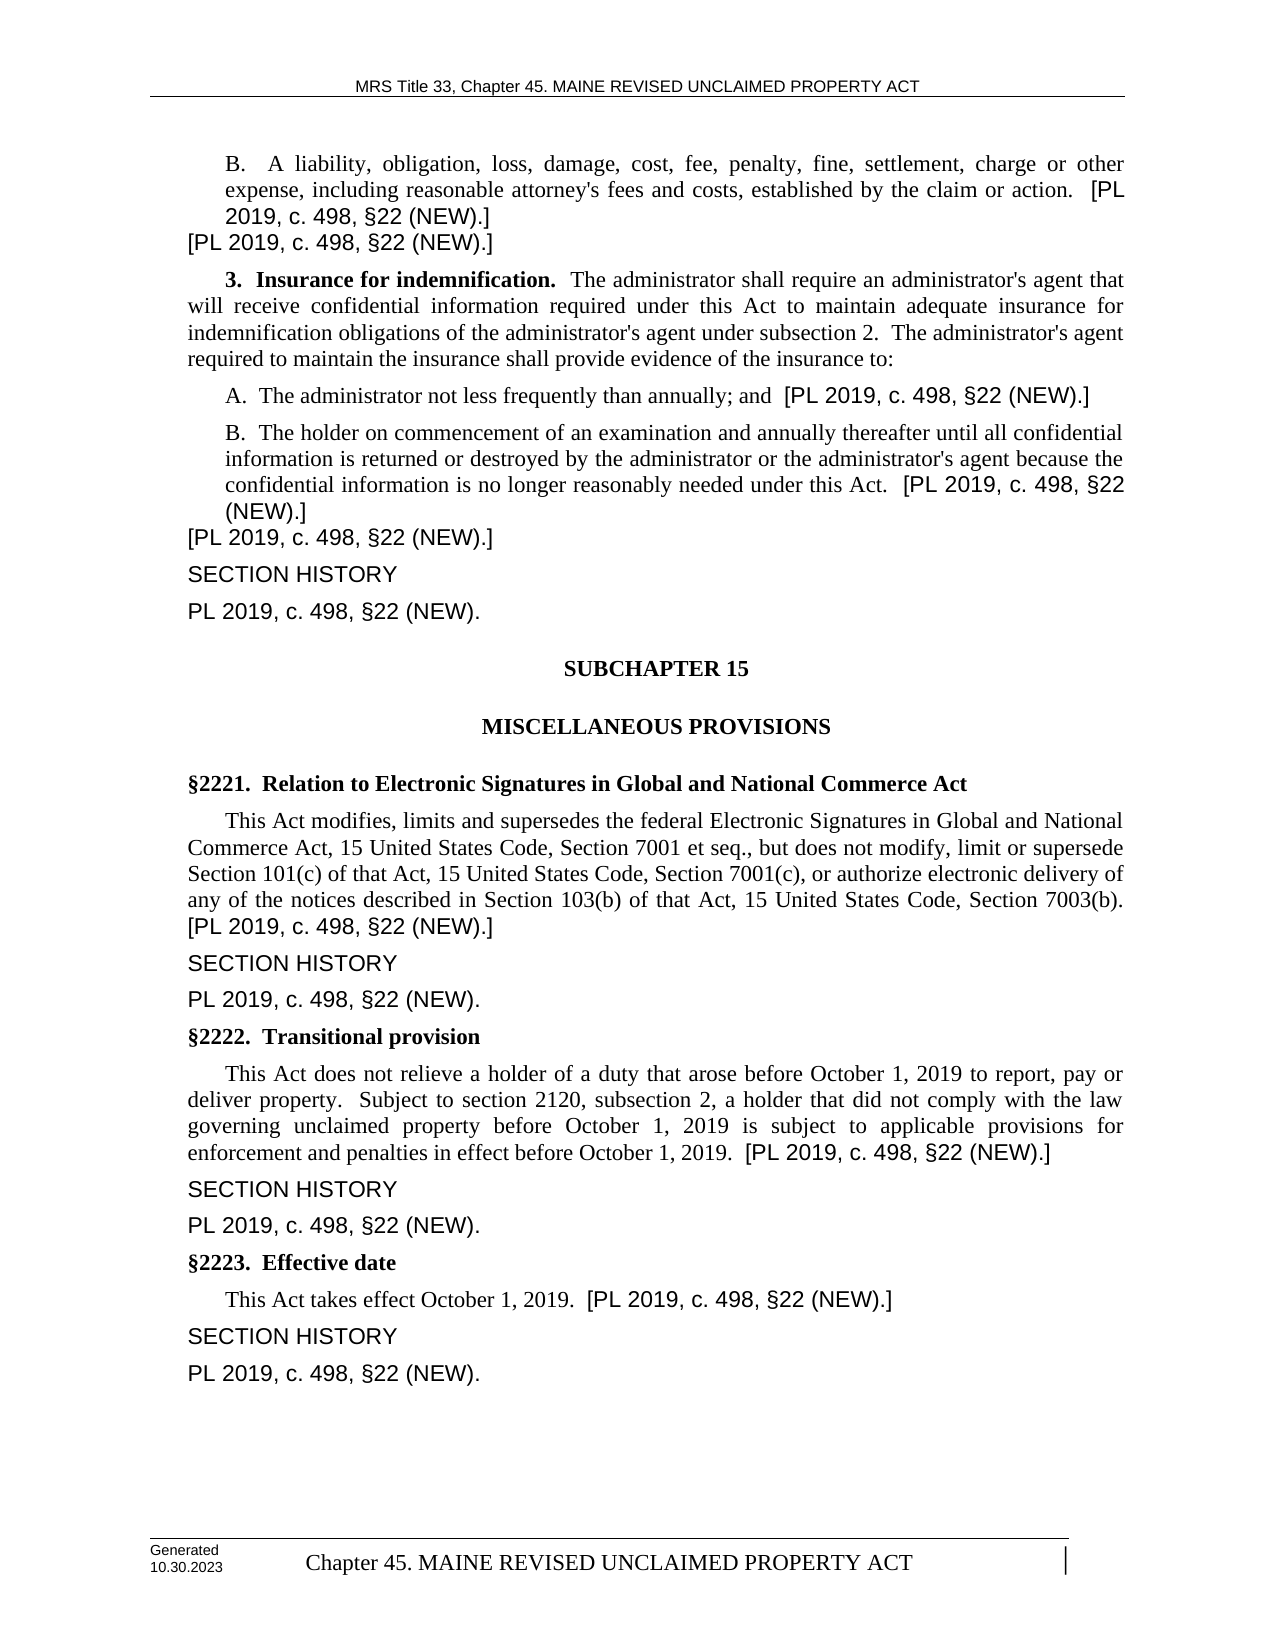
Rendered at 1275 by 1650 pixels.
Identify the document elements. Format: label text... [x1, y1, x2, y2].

text A. The administrator not less frequently than annually; and [PL 2019, c. 498, §22 (NEW).] [225, 382, 1125, 408]
text SECTION HISTORY [187, 1323, 1125, 1349]
text PL 2019, c. 498, §22 (NEW). [187, 1360, 1125, 1386]
text MISCELLANEOUS PROVISIONS [187, 713, 1125, 739]
text SECTION HISTORY [187, 561, 1125, 587]
text PL 2019, c. 498, §22 (NEW). [187, 1212, 1125, 1239]
text SECTION HISTORY [187, 949, 1125, 976]
text SECTION HISTORY [187, 1176, 1125, 1202]
text [PL 2019, c. 498, §22 (NEW).] [187, 524, 1125, 551]
text This Act does not relieve a holder of a duty that arose before October 1, 2019 to report, pay or deliver property. Subject to section 2120, subsection 2, a holder that did not comply with the law governing unclaimed property before October 1, 2019 is subject to applicable provisions for enforcement and penalties in effect before October 1, 2019. [PL 2019, c. 498, §22 (NEW).] [187, 1060, 1125, 1165]
text PL 2019, c. 498, §22 (NEW). [187, 986, 1125, 1013]
text §2221. Relation to Electronic Signatures in Global and National Commerce Act [187, 771, 1125, 797]
text B. The holder on commencement of an examination and annually thereafter until all confidential information is returned or destroyed by the administrator or the administrator's agent because the confidential information is no longer reasonably needed under this Act. [PL 2019, c. 498, §22 (NEW).] [225, 419, 1125, 524]
text PL 2019, c. 498, §22 (NEW). [187, 598, 1125, 624]
text §2223. Effective date [187, 1249, 1125, 1276]
text This Act modifies, limits and supersedes the federal Electronic Signatures in Global and National Commerce Act, 15 United States Code, Section 7001 et seq., but does not modify, limit or supersede Section 101(c) of that Act, 15 United States Code, Section 7001(c), or authorize electronic delivery of any of the notices described in Section 103(b) of that Act, 15 United States Code, Section 7003(b). [PL 2019, c. 498, §22 (NEW).] [187, 807, 1125, 939]
text §2222. Transitional provision [187, 1023, 1125, 1049]
text SUBCHAPTER 15 [187, 655, 1125, 682]
text [PL 2019, c. 498, §22 (NEW).] [187, 229, 1125, 256]
text 3. Insurance for indemnification. The administrator shall require an administrator's agent that will receive confidential information required under this Act to maintain adequate insurance for indemnification obligations of the administrator's agent under subsection 2. The administrator's agent required to maintain the insurance shall provide evidence of the insurance to: [187, 266, 1125, 371]
text This Act takes effect October 1, 2019. [PL 2019, c. 498, §22 (NEW).] [187, 1286, 1125, 1312]
